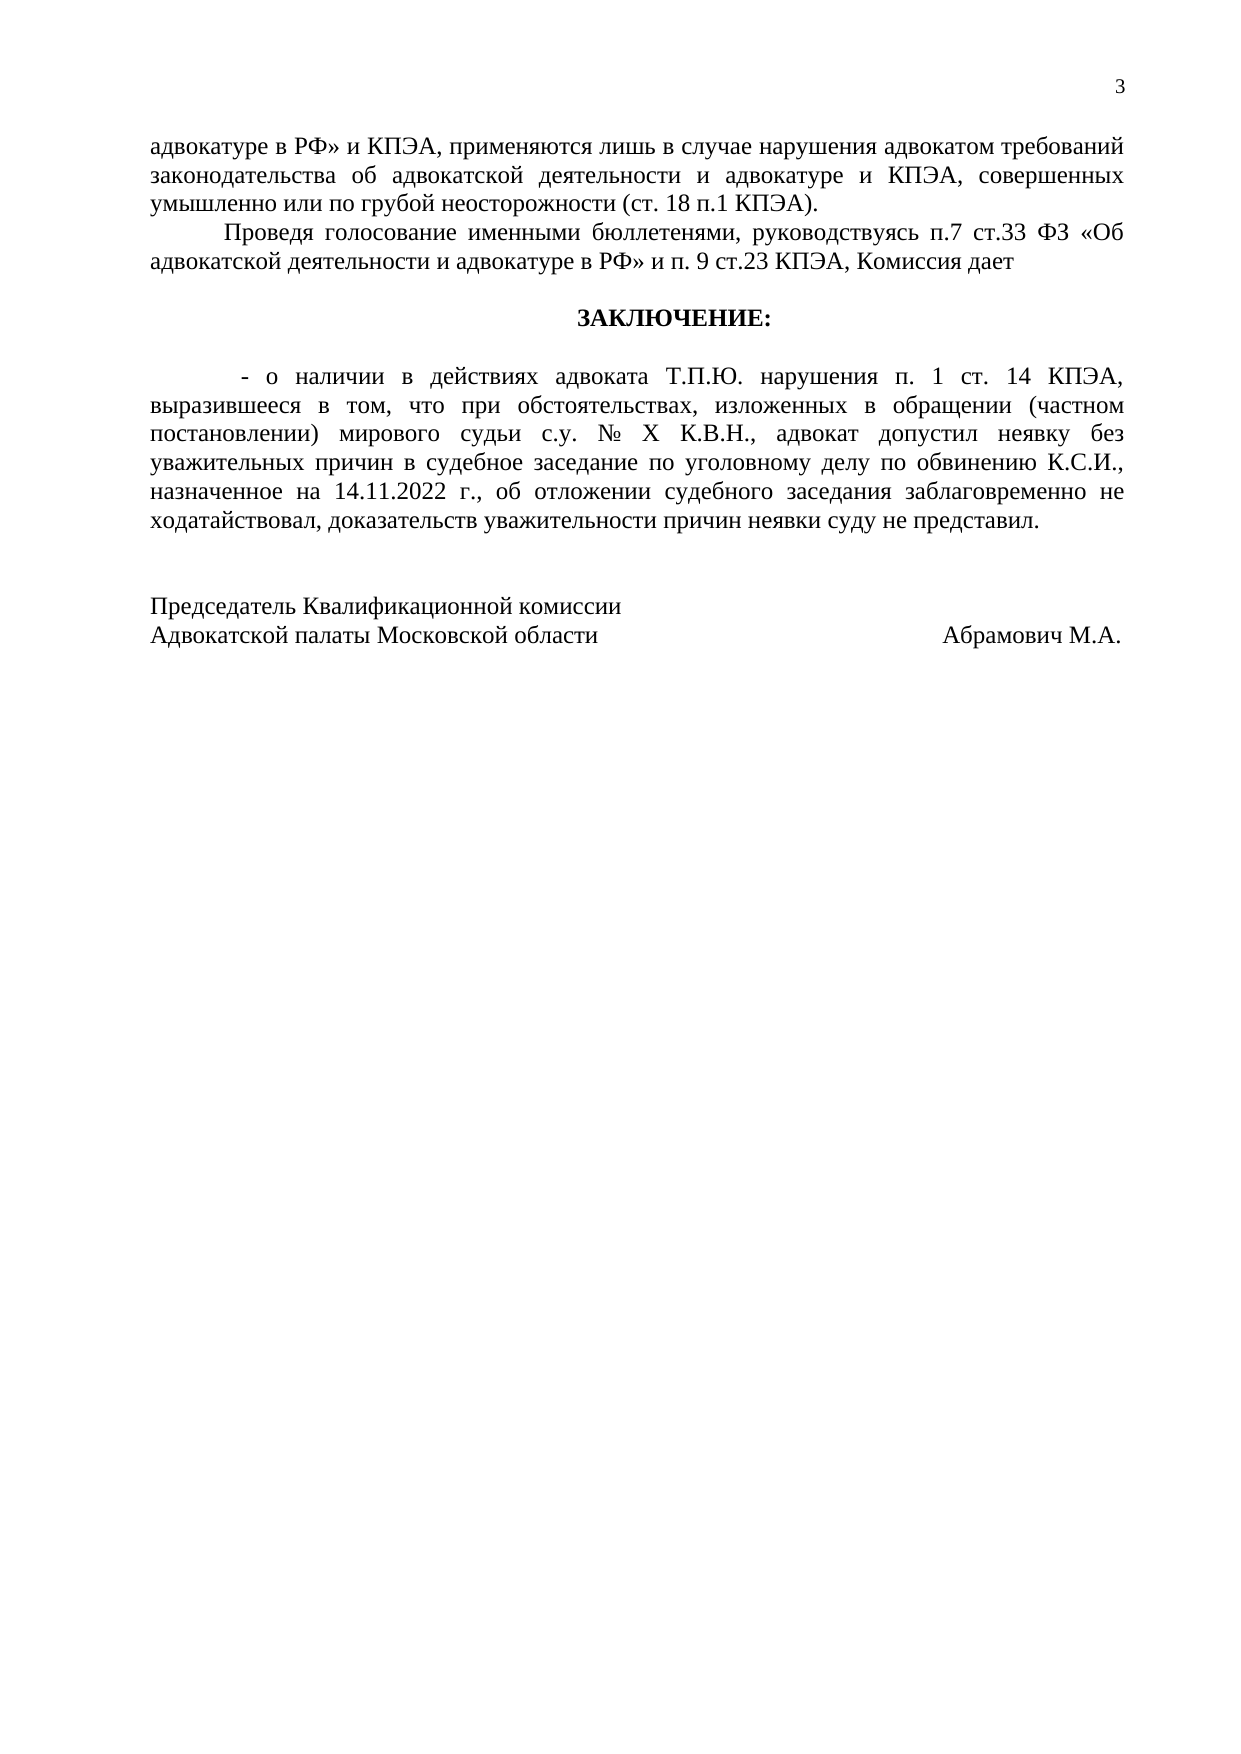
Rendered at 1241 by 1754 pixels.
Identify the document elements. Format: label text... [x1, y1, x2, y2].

text ЗАКЛЮЧЕНИЕ: [150, 303, 1125, 332]
text Председатель Квалификационной комиссии [150, 591, 1125, 620]
text - о наличии в действиях адвоката Т.П.Ю. нарушения п. 1 ст. 14 КПЭА, выразившееся в том, что при обстоятельствах, изложенных в обращении (частном постановлении) мирового судьи с.у. № Х К.В.Н., адвокат допустил неявку без уважительных причин в судебное заседание по уголовному делу по обвинению К.С.И., назначенное на 14.11.2022 г., об отложении судебного заседания заблаговременно не ходатайствовал, доказательств уважительности причин неявки суду не представил. [150, 361, 1125, 533]
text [150, 131, 1125, 217]
text Проведя голосование именными бюллетенями, руководствуясь п.7 ст.33 ФЗ «Об адвокатской деятельности и адвокатуре в РФ» и п. 9 ст.23 КПЭА, Комиссия дает [150, 217, 1125, 275]
text Адвокатской палаты Московской области Абрамович М.А. [150, 620, 1125, 648]
